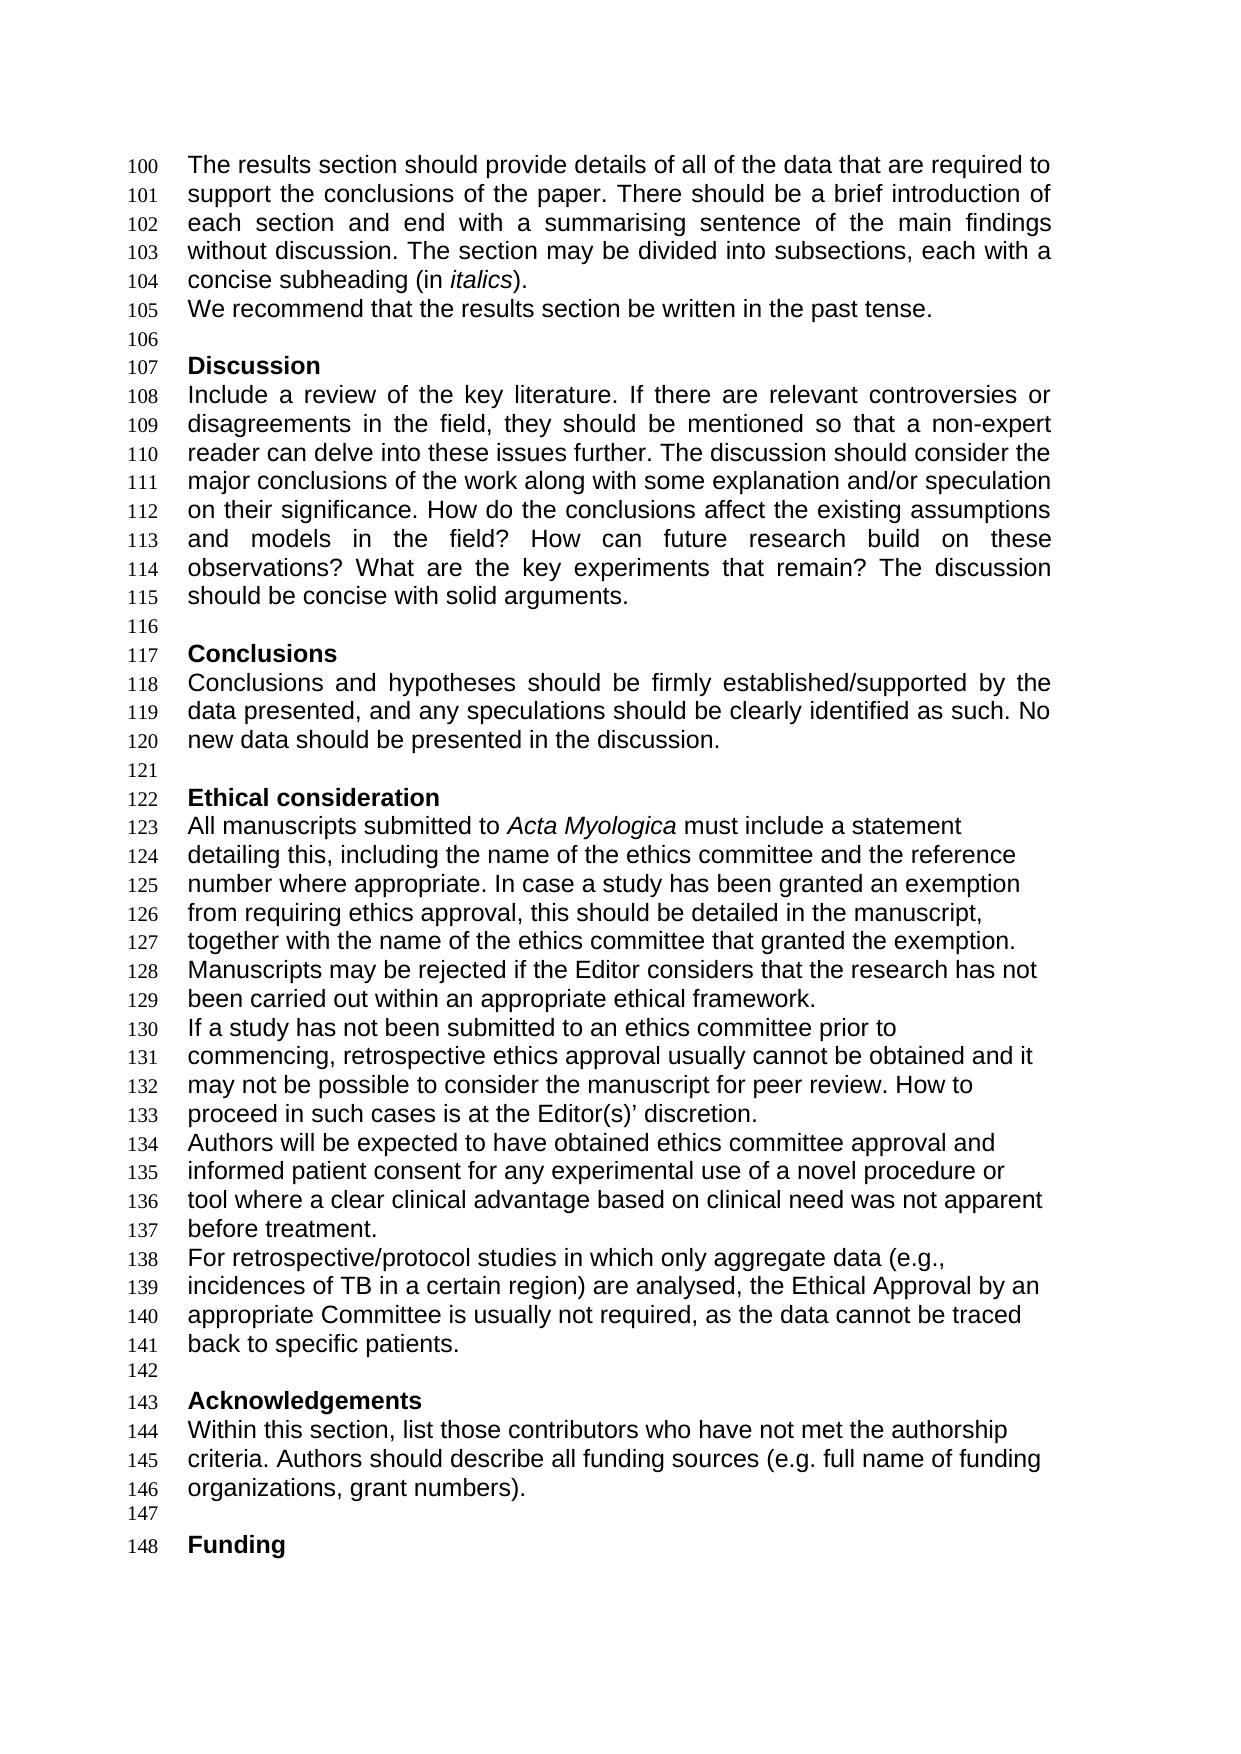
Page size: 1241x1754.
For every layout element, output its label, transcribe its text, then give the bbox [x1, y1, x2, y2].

text The results section should provide details of all of the data that are required to support the conclusions of the paper. There should be a brief introduction of each section and end with a summarising sentence of the main findings without discussion. The section may be divided into subsections, each with a concise subheading (in italics). [187, 150, 1053, 294]
text If a study has not been submitted to an ethics committee prior to commencing, retrospective ethics approval usually cannot be obtained and it may not be possible to consider the manuscript for peer review. How to proceed in such cases is at the Editor(s)’ discretion. [187, 1012, 1053, 1127]
text We recommend that the results section be written in the past tense. [187, 294, 1053, 322]
text For retrospective/protocol studies in which only aggregate data (e.g., incidences of TB in a certain region) are analysed, the Ethical Approval by an appropriate Committee is usually not required, as the data cannot be traced back to specific patients. [187, 1242, 1053, 1357]
text Discussion [187, 351, 1053, 380]
text Conclusions and hypotheses should be firmly established/supported by the data presented, and any speculations should be clearly identified as such. No new data should be presented in the discussion. [187, 667, 1053, 754]
text Within this section, list those contributors who have not met the authorship criteria. Authors should describe all funding sources (e.g. full name of funding organizations, grant numbers). [187, 1415, 1053, 1501]
text Include a review of the key literature. If there are relevant controversies or disagreements in the field, they should be mentioned so that a non-expert reader can delve into these issues further. The discussion should consider the major conclusions of the work along with some explanation and/or speculation on their significance. How do the conclusions affect the existing assumptions and models in the field? How can future research build on these observations? What are the key experiments that remain? The discussion should be concise with solid arguments. [187, 380, 1053, 610]
text Conclusions [187, 639, 1053, 667]
text Authors will be expected to have obtained ethics committee approval and informed patient consent for any experimental use of a novel procedure or tool where a clear clinical advantage based on clinical need was not apparent before treatment. [187, 1127, 1053, 1242]
text Ethical consideration [187, 782, 1053, 811]
text Acknowledgements [187, 1386, 1053, 1415]
text Funding [187, 1530, 1053, 1559]
text All manuscripts submitted to Acta Myologica must include a statement detailing this, including the name of the ethics committee and the reference number where appropriate. In case a study has been granted an exemption from requiring ethics approval, this should be detailed in the manuscript, together with the name of the ethics committee that granted the exemption. Manuscripts may be rejected if the Editor considers that the research has not been carried out within an appropriate ethical framework. [187, 811, 1053, 1012]
